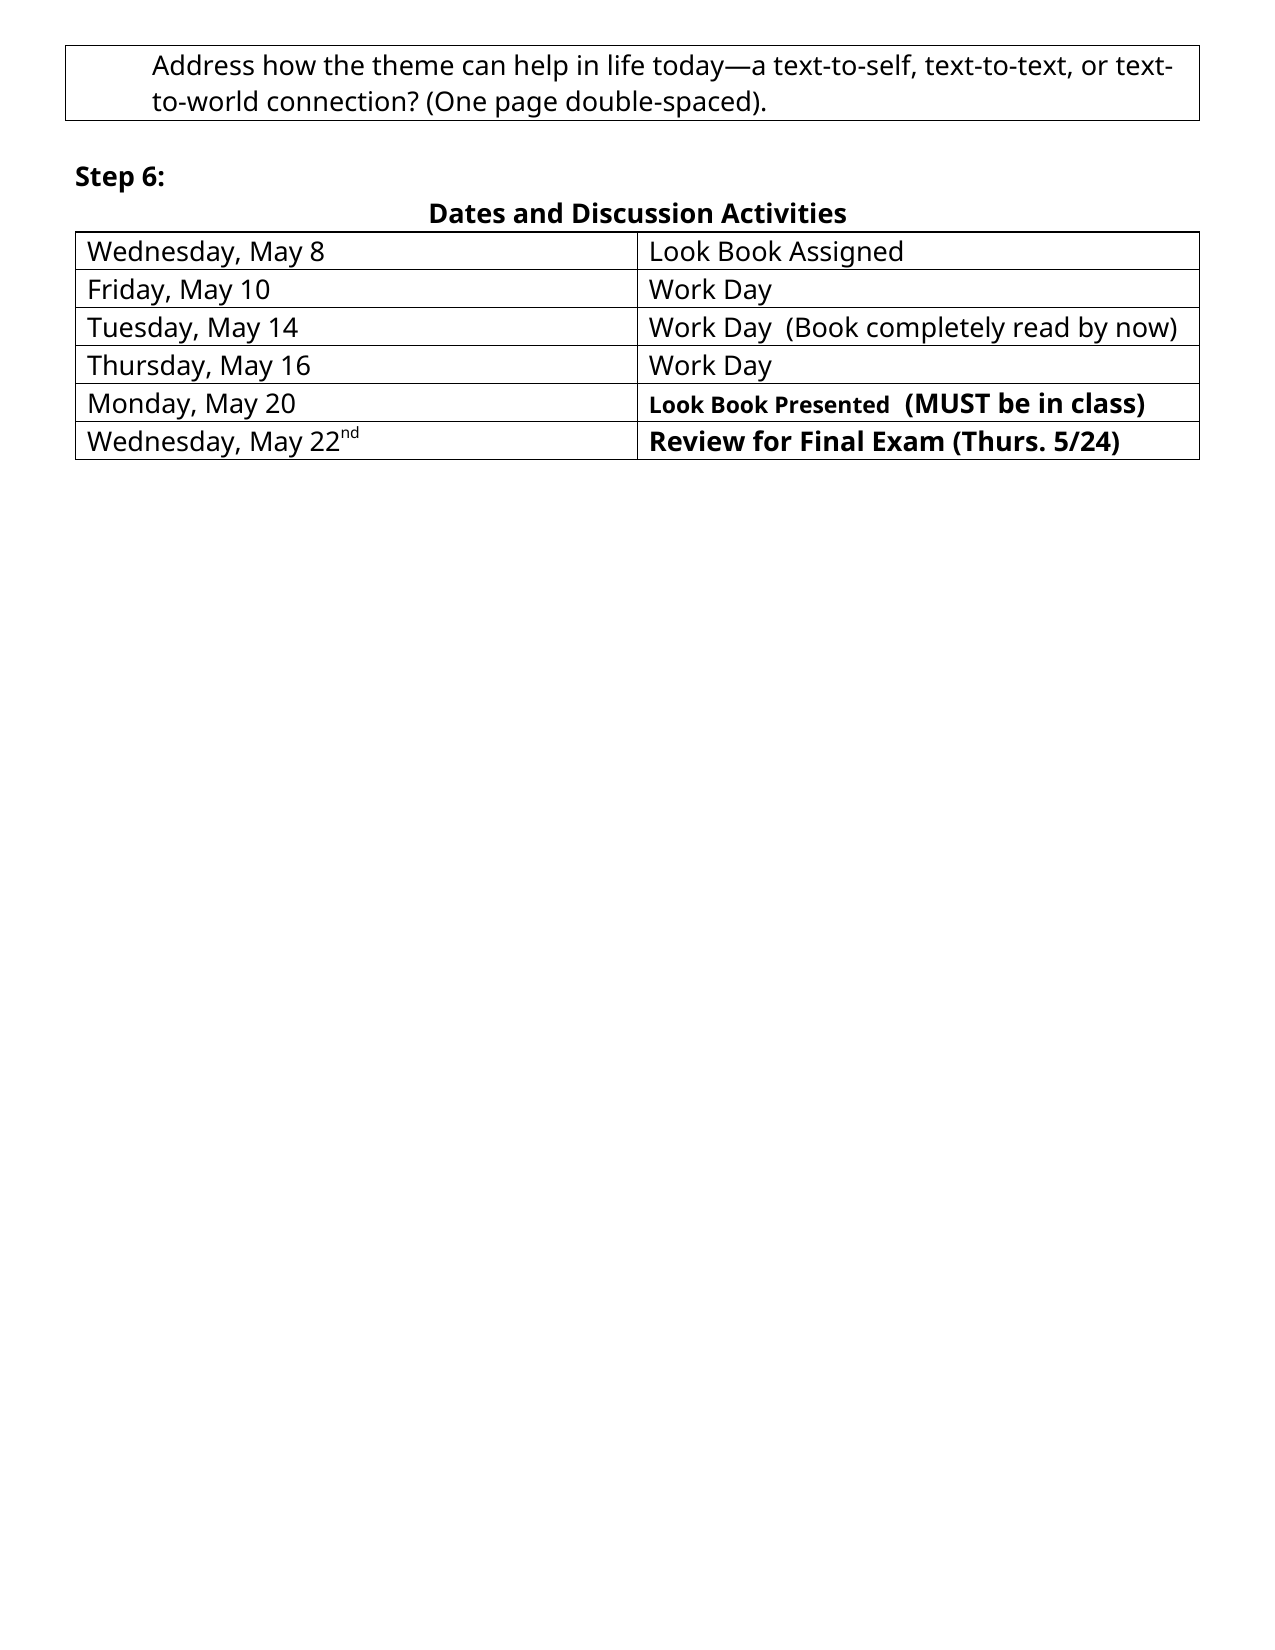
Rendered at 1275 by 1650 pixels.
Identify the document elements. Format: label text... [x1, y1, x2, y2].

table_cell Wednesday, May 22nd [76, 422, 637, 459]
table_cell Look Book Presented (MUST be in class) [638, 384, 1199, 421]
table_header Wednesday, May 8 [76, 233, 637, 269]
table_cell Work Day [638, 346, 1199, 383]
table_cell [66, 46, 1199, 120]
table_cell Thursday, May 16 [76, 346, 637, 383]
table_header Look Book Assigned [638, 233, 1199, 269]
table_cell Tuesday, May 14 [76, 308, 637, 345]
text Step 6: [75, 158, 1200, 194]
table_cell Work Day (Book completely read by now) [638, 308, 1199, 345]
text Dates and Discussion Activities [75, 194, 1200, 231]
table_cell Review for Final Exam (Thurs. 5/24) [638, 422, 1199, 459]
table_cell Work Day [638, 270, 1199, 307]
table_cell Friday, May 10 [76, 270, 637, 307]
table_cell Monday, May 20 [76, 384, 637, 421]
